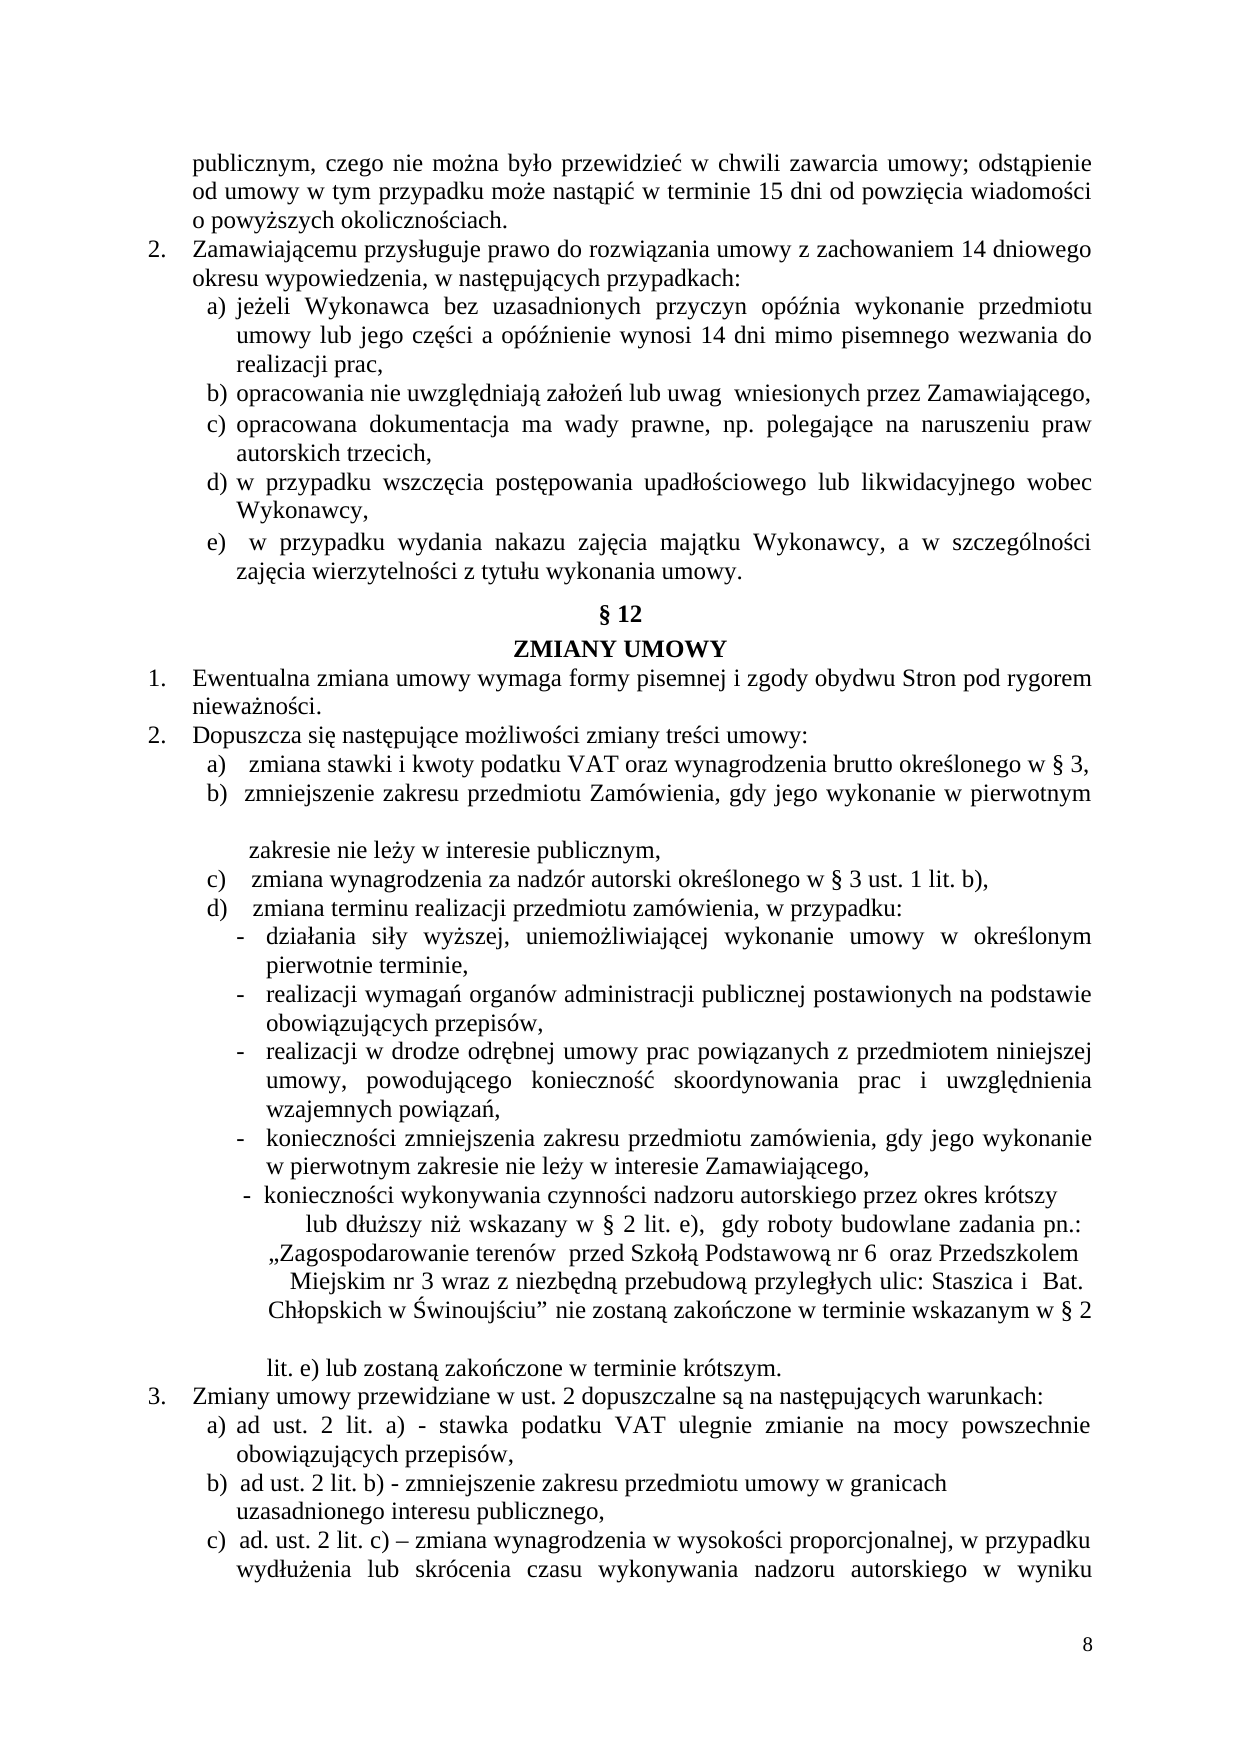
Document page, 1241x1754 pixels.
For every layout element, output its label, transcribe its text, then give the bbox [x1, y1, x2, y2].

text - działania siły wyższej, uniemożliwiającej wykonanie umowy w określonym pierwotnie terminie, [236, 921, 1093, 979]
text d) zmiana terminu realizacji przedmiotu zamówienia, w przypadku: [207, 893, 1093, 921]
text b) zmniejszenie zakresu przedmiotu Zamówienia, gdy jego wykonanie w pierwotnym zakresie nie leży w interesie publicznym, [207, 778, 1093, 864]
text b) opracowania nie uwzględniają założeń lub uwag wniesionych przez Zamawiającego, [207, 378, 1093, 406]
text d) w przypadku wszczęcia postępowania upadłościowego lub likwidacyjnego wobec Wykonawcy, [207, 467, 1093, 524]
text a) zmiana stawki i kwoty podatku VAT oraz wynagrodzenia brutto określonego w § 3, [207, 749, 1093, 778]
text a) ad ust. 2 lit. a) - stawka podatku VAT ulegnie zmianie na mocy powszechnie obowiązujących przepisów, [207, 1410, 1093, 1468]
text 3. Zmiany umowy przewidziane w ust. 2 dopuszczalne są na następujących warunkach: [148, 1381, 1093, 1410]
list Dopuszcza się następujące możliwości zmiany treści umowy: [148, 720, 1093, 749]
list Ewentualna zmiana umowy wymaga formy pisemnej i zgody obydwu Stron pod rygorem nieważności. [148, 663, 1093, 720]
text c) zmiana wynagrodzenia za nadzór autorski określonego w § 3 ust. 1 lit. b), [207, 864, 1093, 893]
text - konieczności zmniejszenia zakresu przedmiotu zamówienia, gdy jego wykonanie w pierwotnym zakresie nie leży w interesie Zamawiającego, [236, 1123, 1093, 1180]
text c) opracowana dokumentacja ma wady prawne, np. polegające na naruszeniu praw autorskich trzecich, [207, 409, 1093, 467]
text - realizacji w drodze odrębnej umowy prac powiązanych z przedmiotem niniejszej umowy, powodującego konieczność skoordynowania prac i uwzględnienia wzajemnych powiązań, [236, 1036, 1093, 1123]
text a) jeżeli Wykonawca bez uzasadnionych przyczyn opóźnia wykonanie przedmiotu umowy lub jego części a opóźnienie wynosi 14 dni mimo pisemnego wezwania do realizacji prac, [207, 291, 1093, 378]
list Zamawiającemu przysługuje prawo do rozwiązania umowy z zachowaniem 14 dniowego okresu wypowiedzenia, w następujących przypadkach: [148, 234, 1093, 291]
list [148, 148, 1093, 234]
text - realizacji wymagań organów administracji publicznej postawionych na podstawie obowiązujących przepisów, [236, 979, 1093, 1036]
text b) ad ust. 2 lit. b) - zmniejszenie zakresu przedmiotu umowy w granicach uzasadnionego interesu publicznego, [207, 1468, 1093, 1525]
text - konieczności wykonywania czynności nadzoru autorskiego przez okres krótszy lub dłuższy niż wskazany w § 2 lit. e), gdy roboty budowlane zadania pn.: „Zagospodarowanie terenów przed Szkołą Podstawową nr 6 oraz Przedszkolem Miejskim nr 3 wraz z niezbędną przebudową przyległych ulic: Staszica i Bat. Chłopskich w Świnoujściu” nie zostaną zakończone w terminie wskazanym w § 2 lit. e) lub zostaną zakończone w terminie krótszym. [148, 1180, 1093, 1381]
text e) w przypadku wydania nakazu zajęcia majątku Wykonawcy, a w szczególności zajęcia wierzytelności z tytułu wykonania umowy. [207, 527, 1093, 584]
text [207, 1525, 1093, 1583]
text ZMIANY UMOWY [148, 634, 1093, 663]
text § 12 [148, 599, 1093, 628]
